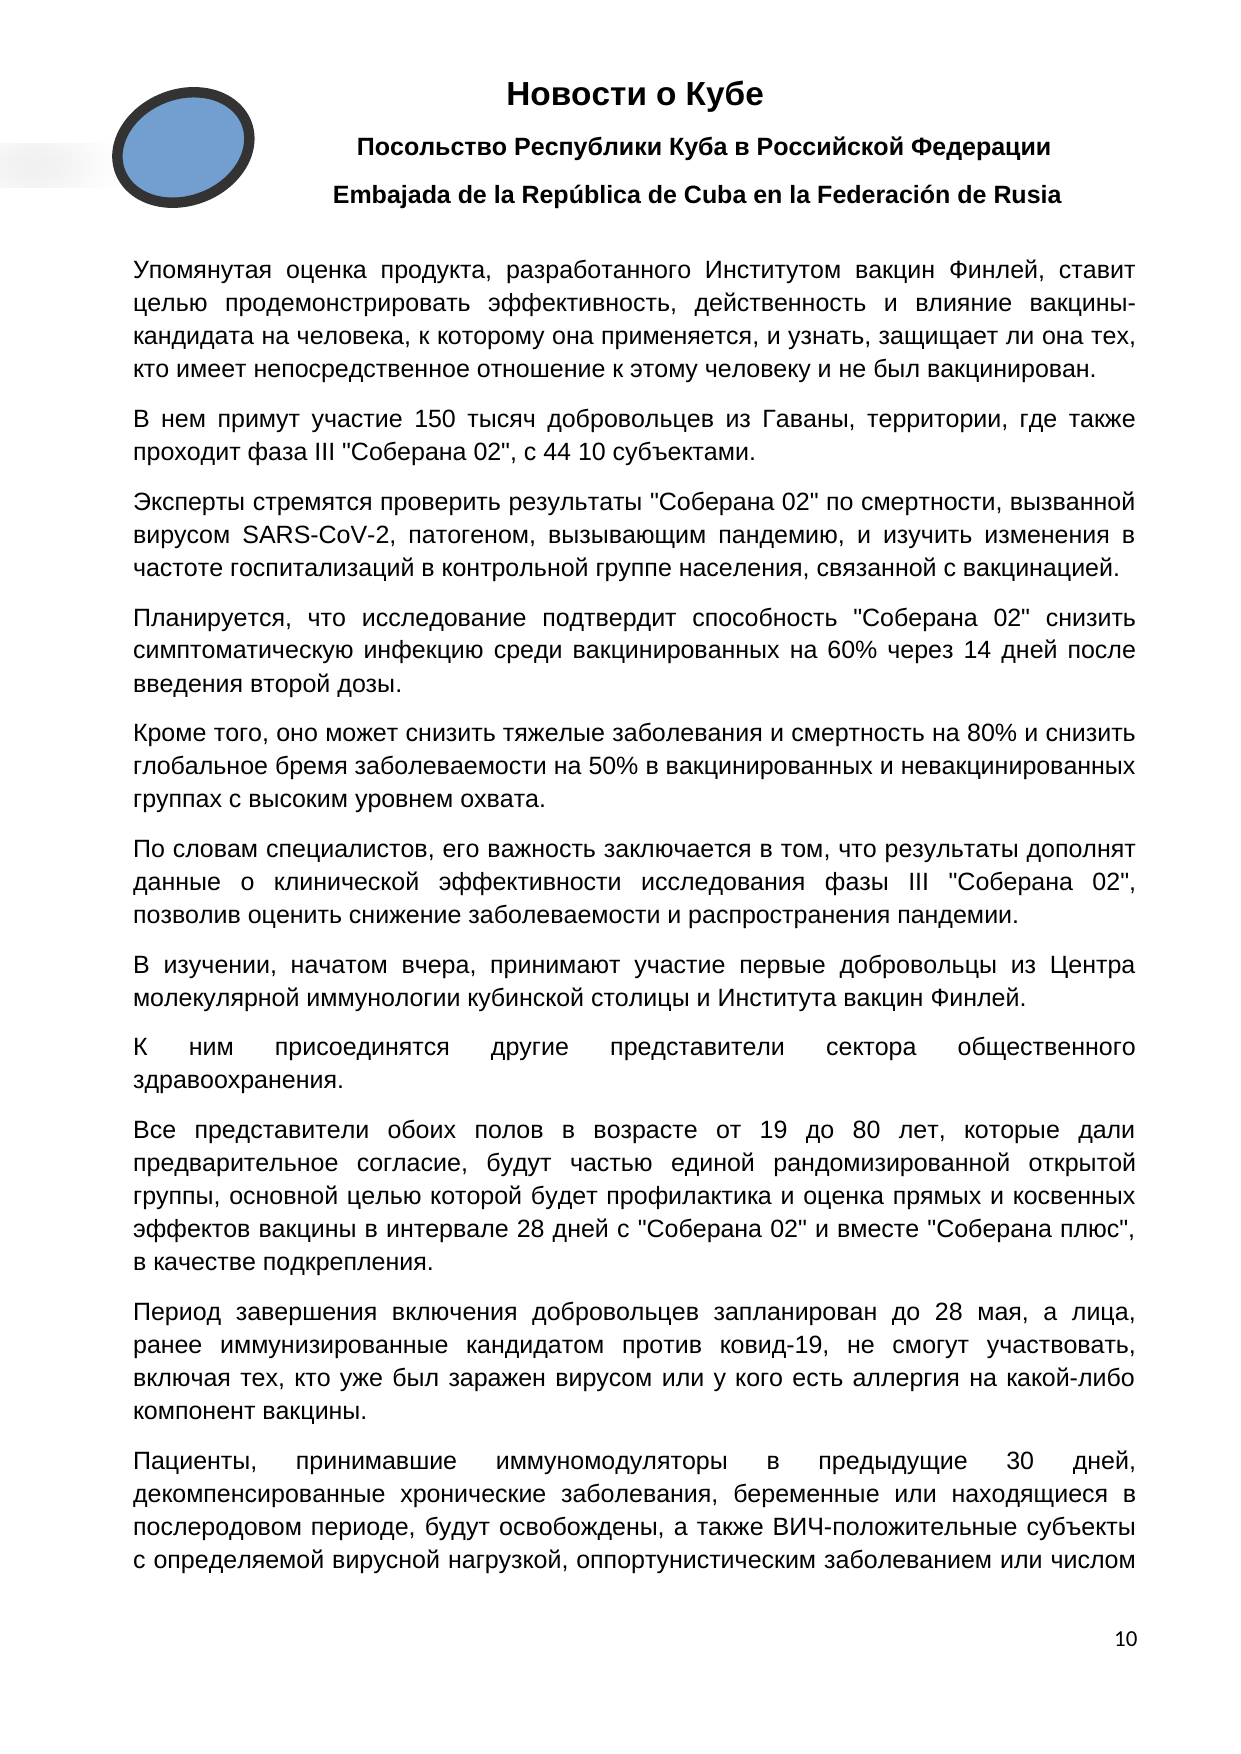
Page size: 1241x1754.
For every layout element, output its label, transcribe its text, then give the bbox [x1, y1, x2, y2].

text Период завершения включения добровольцев запланирован до 28 мая, а лица, ранее иммунизированные кандидатом против ковид-19, не смогут участвовать, включая тех, кто уже был заражен вирусом или у кого есть аллергия на какой-либо компонент вакцины. [133, 1297, 1137, 1425]
text По словам специалистов, его важность заключается в том, что результаты дополнят данные о клинической эффективности исследования фазы III "Соберана 02", позволив оценить снижение заболеваемости и распространения пандемии. [133, 834, 1137, 929]
text Кроме того, оно может снизить тяжелые заболевания и смертность на 80% и снизить глобальное бремя заболеваемости на 50% в вакцинированных и невакцинированных группах с высоким уровнем охвата. [133, 718, 1137, 813]
text В нем примут участие 150 тысяч добровольцев из Гаваны, территории, где также проходит фаза III "Соберана 02", с 44 10 субъектами. [133, 404, 1137, 466]
text Планируется, что исследование подтвердит способность "Соберана 02" снизить симптоматическую инфекцию среди вакцинированных на 60% через 14 дней после введения второй дозы. [133, 602, 1137, 697]
text К ним присоединятся другие представители сектора общественного здравоохранения. [133, 1032, 1137, 1094]
text Эксперты стремятся проверить результаты "Соберана 02" по смертности, вызванной вирусом SARS-CoV-2, патогеном, вызывающим пандемию, и изучить изменения в частоте госпитализаций в контрольной группе населения, связанной с вакцинацией. [133, 487, 1137, 582]
text В изучении, начатом вчера, принимают участие первые добровольцы из Центра молекулярной иммунологии кубинской столицы и Института вакцин Финлей. [133, 950, 1137, 1011]
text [133, 1446, 1137, 1573]
text Упомянутая оценка продукта, разработанного Институтом вакцин Финлей, ставит целью продемонстрировать эффективность, действенность и влияние вакцины-кандидата на человека, к которому она применяется, и узнать, защищает ли она тех, кто имеет непосредственное отношение к этому человеку и не был вакцинирован. [133, 255, 1137, 383]
text Все представители обоих полов в возрасте от 19 до 80 лет, которые дали предварительное согласие, будут частью единой рандомизированной открытой группы, основной целью которой будет профилактика и оценка прямых и косвенных эффектов вакцины в интервале 28 дней с "Соберана 02" и вместе "Соберана плюс", в качестве подкрепления. [133, 1115, 1137, 1276]
